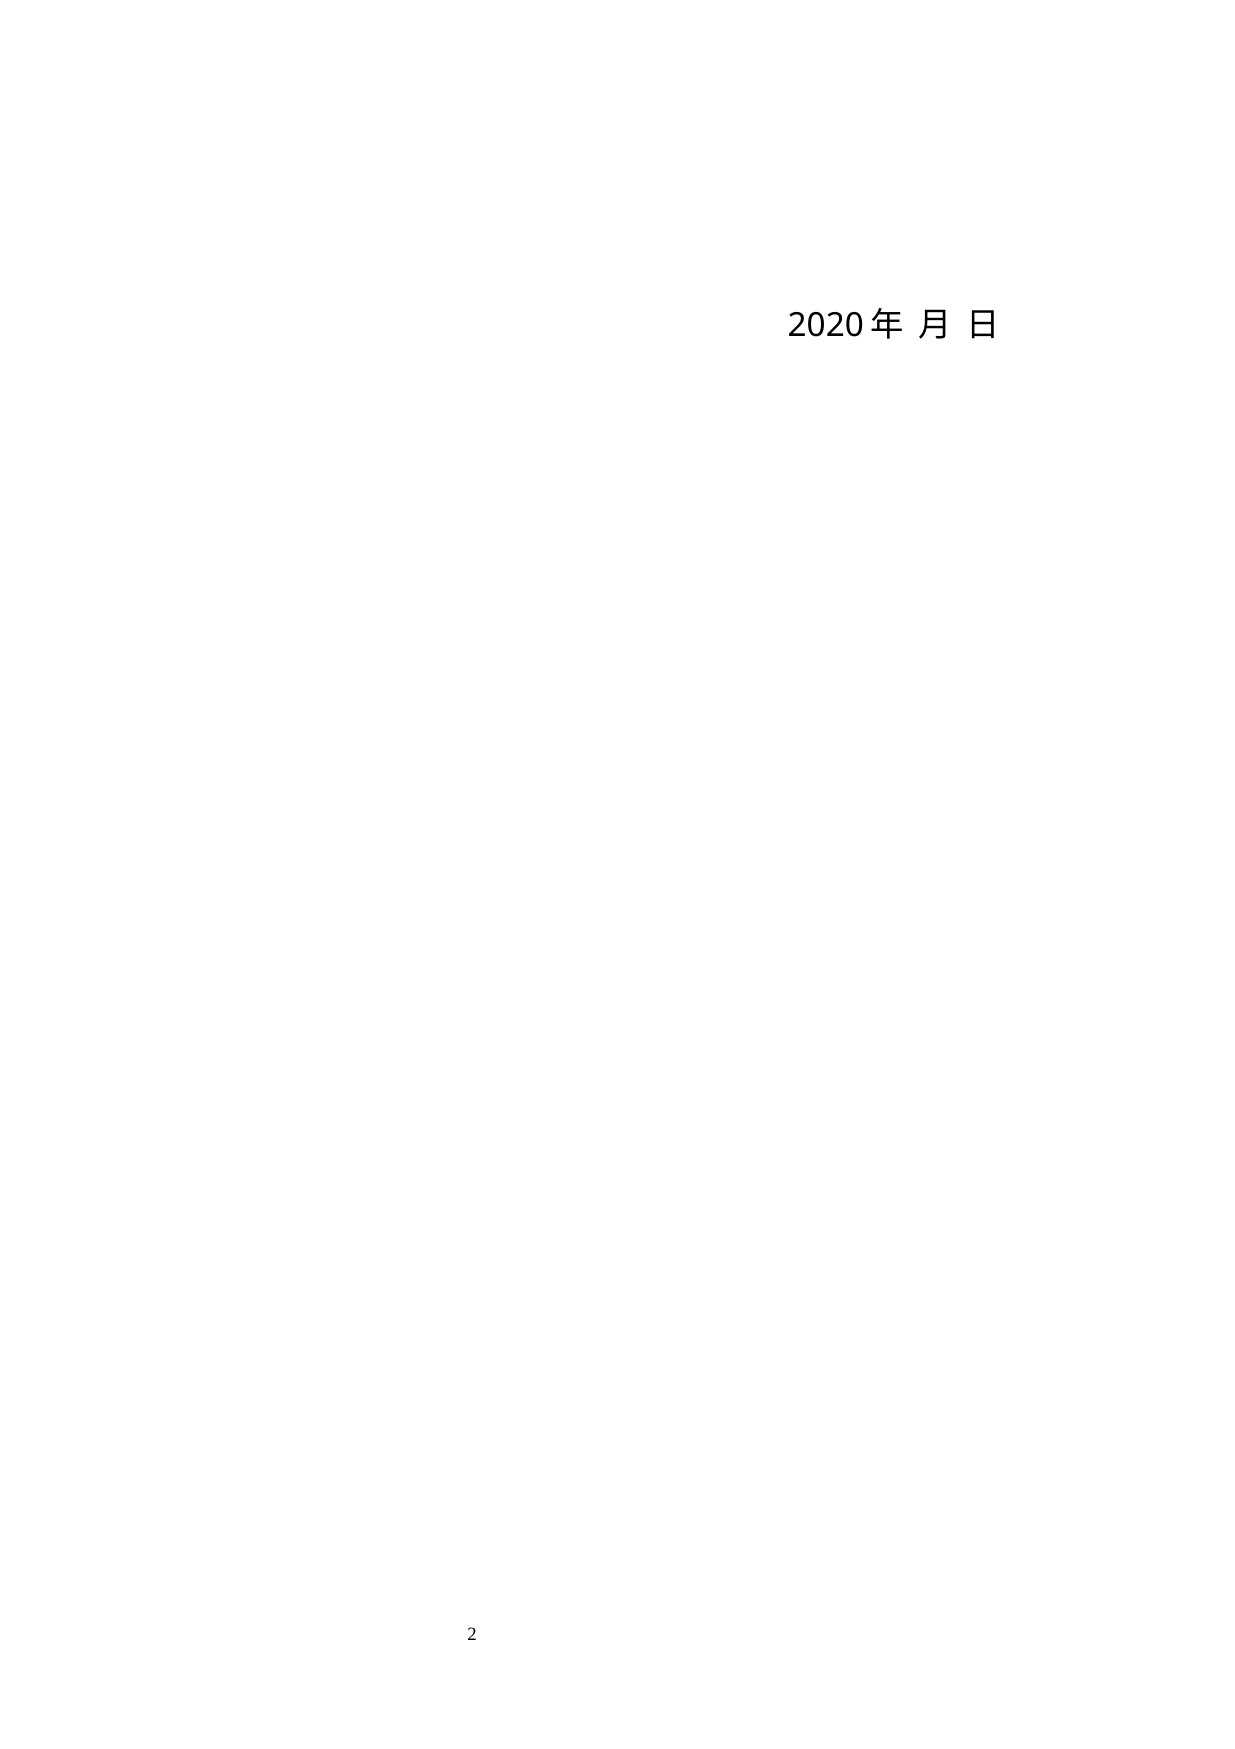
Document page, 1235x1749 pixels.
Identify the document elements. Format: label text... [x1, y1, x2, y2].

text 2020年 月 日 [187, 289, 1047, 354]
